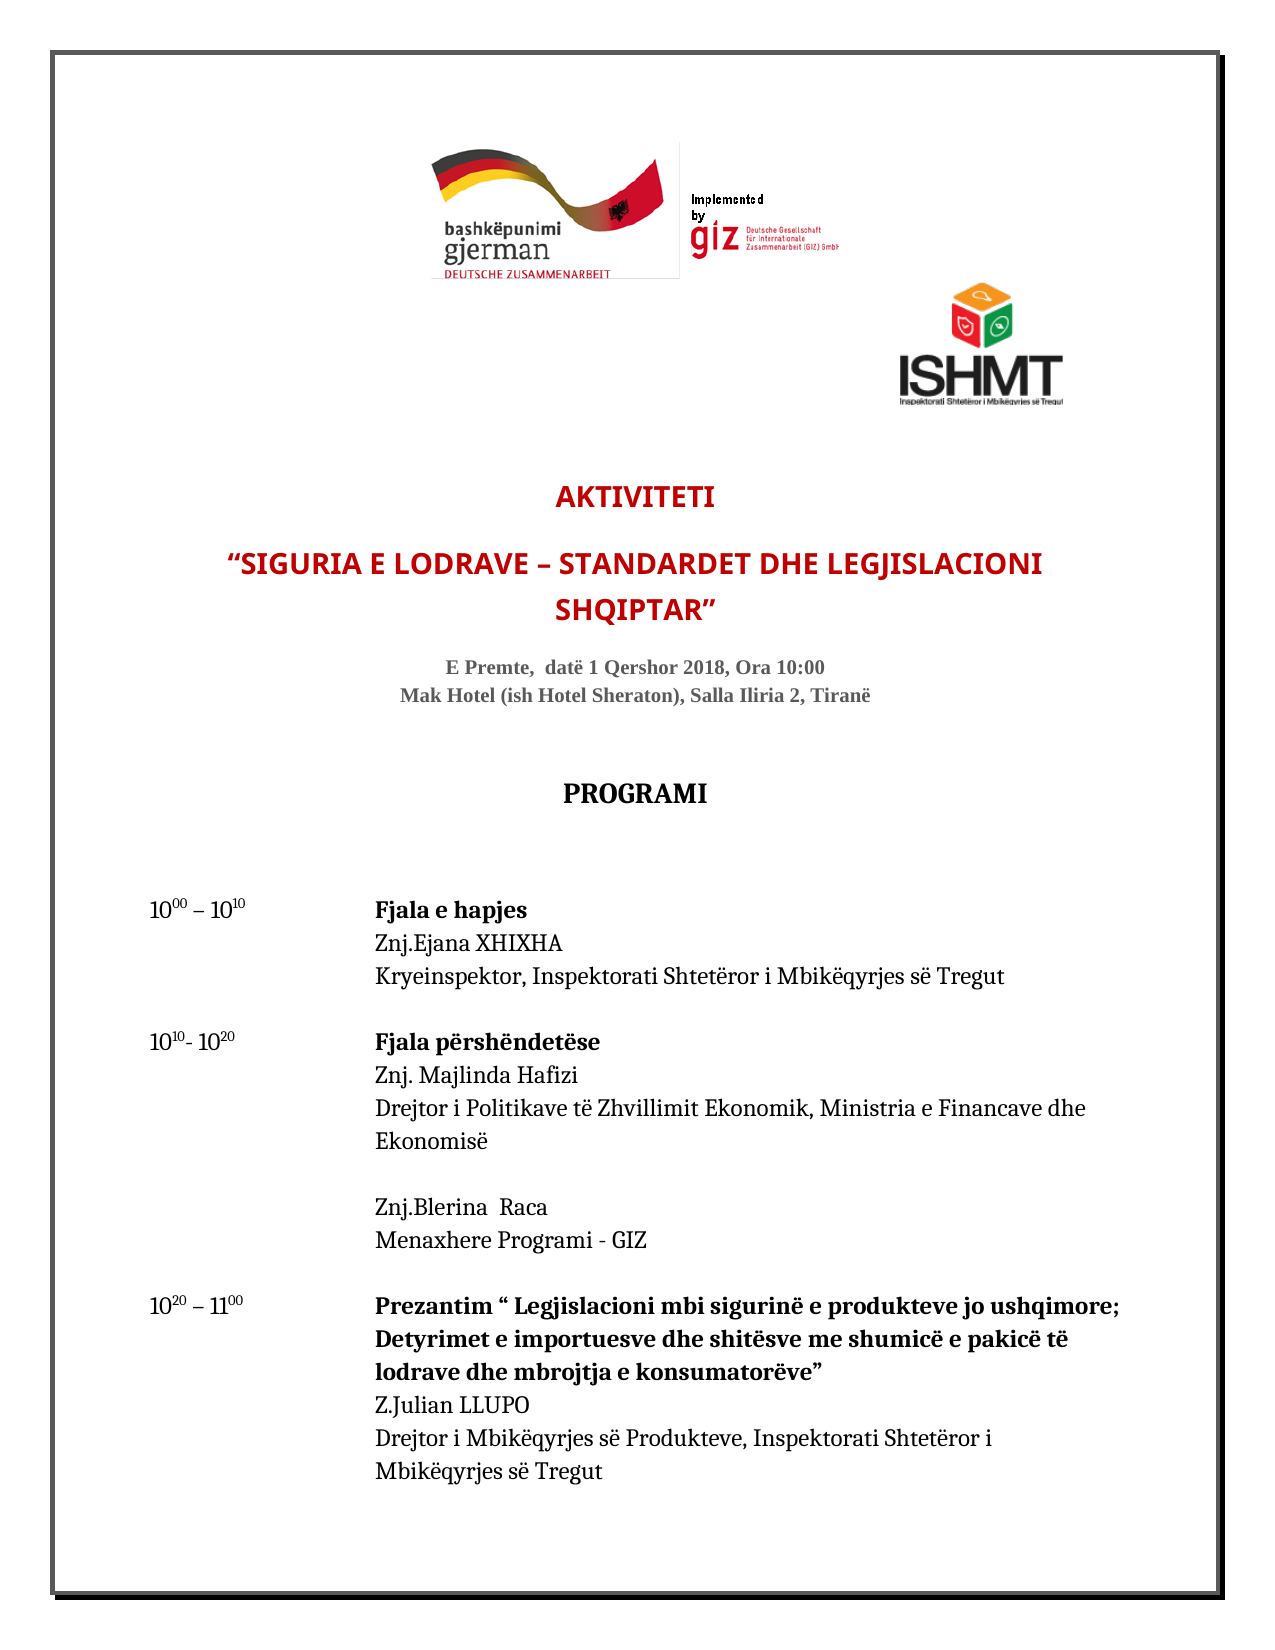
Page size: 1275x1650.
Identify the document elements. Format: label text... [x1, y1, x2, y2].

text E Premte, datë 1 Qershor 2018, Ora 10:00 [150, 655, 1120, 679]
text Drejtor i Mbikëqyrjes së Produkteve, Inspektorati Shtetëror i Mbikëqyrjes së Tregut [375, 1424, 1120, 1486]
text PROGRAMI [150, 777, 1120, 811]
text AKTIVITETI [150, 477, 1120, 516]
text Znj.Ejana XHIXHA [300, 929, 1120, 957]
picture [900, 282, 1063, 405]
text Drejtor i Politikave të Zhvillimit Ekonomik, Ministria e Financave dhe Ekonomisë [375, 1094, 1120, 1156]
text 1010- 1020 Fjala përshëndetëse [150, 1028, 1120, 1057]
picture [431, 142, 839, 279]
text Menaxhere Programi - GIZ [150, 1226, 1120, 1255]
text Z.Julian LLUPO [150, 1391, 1120, 1420]
text 1000 – 1010 Fjala e hapjes [150, 896, 1120, 924]
text 1020 – 1100 Prezantim “ Legjislacioni mbi sigurinë e produkteve jo ushqimore; Detyrimet e importuesve dhe shitësve me shumicë e pakicë të lodrave dhe mbrojtja e konsumatorëve” [150, 1292, 1120, 1387]
text Kryeinspektor, Inspektorati Shtetëror i Mbikëqyrjes së Tregut [300, 962, 1120, 991]
text Mak Hotel (ish Hotel Sheraton), Salla Iliria 2, Tiranë [150, 683, 1120, 707]
text Znj. Majlinda Hafizi [150, 1061, 1120, 1089]
text Znj.Blerina Raca [150, 1193, 1120, 1222]
text “SIGURIA E LODRAVE – STANDARDET DHE LEGJISLACIONI SHQIPTAR” [150, 543, 1120, 628]
